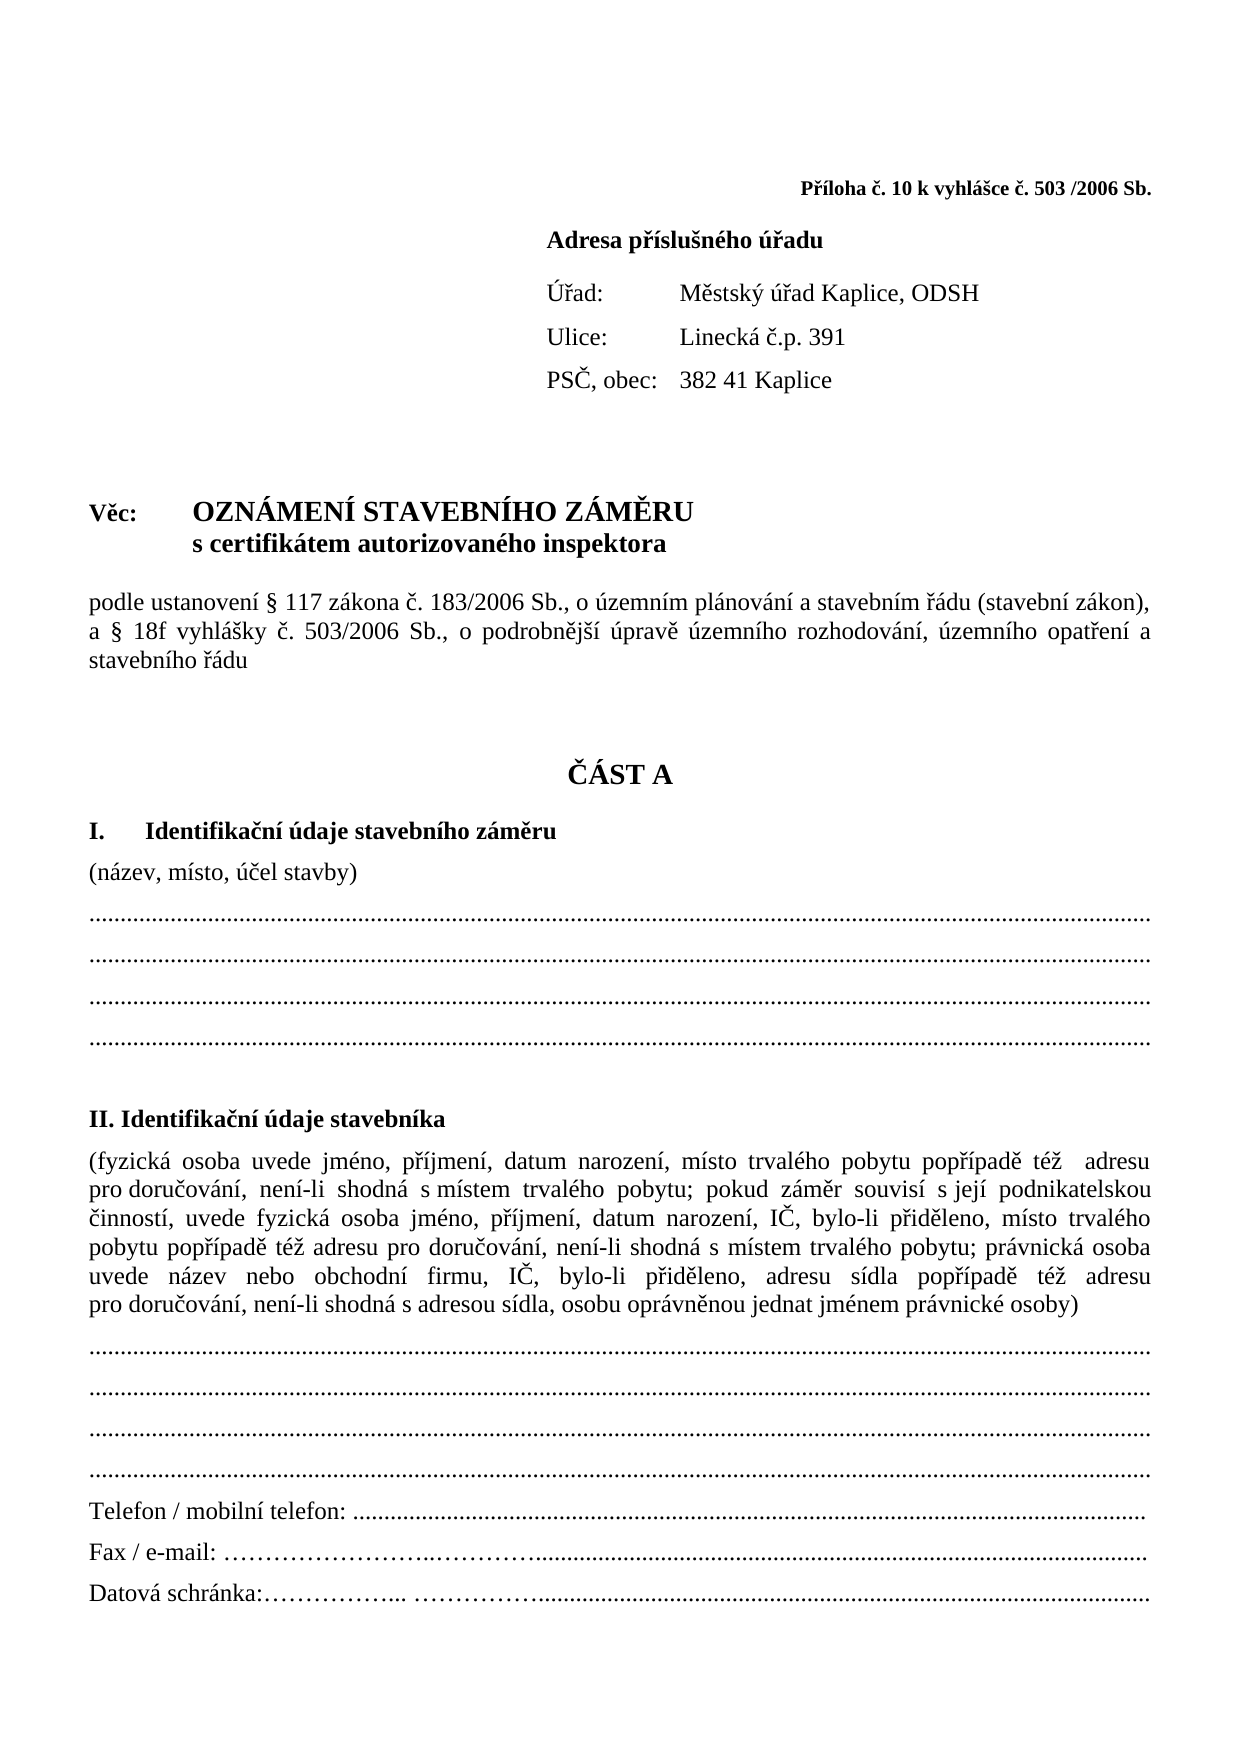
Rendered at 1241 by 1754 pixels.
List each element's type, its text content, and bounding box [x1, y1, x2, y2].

text ČÁST A [89, 757, 1152, 791]
text Příloha č. 10 k vyhlášce č. 503 /2006 Sb. [89, 176, 1152, 200]
text Datová schránka:……………... …………….................................................................................................. [89, 1578, 1152, 1607]
text Úřad: Městský úřad Kaplice, ODSH [89, 278, 1152, 307]
text (název, místo, účel stavby) [89, 857, 1152, 886]
text .......................................................................................................................................................................... [89, 1454, 1152, 1483]
subtitle Adresa příslušného úřadu [89, 225, 1152, 253]
text podle ustanovení § 117 zákona č. 183/2006 Sb., o územním plánování a stavebním řádu (stavební zákon), a § 18f vyhlášky č. 503/2006 Sb., o podrobnější úpravě územního rozhodování, územního opatření a stavebního řádu [89, 587, 1152, 674]
list Identifikační údaje stavebního záměru [89, 816, 1152, 844]
subtitle Věc: OZNÁMENÍ STAVEBNÍHO ZÁMĚRU [89, 494, 1152, 528]
text .......................................................................................................................................................................... [89, 1413, 1152, 1442]
subtitle s certifikátem autorizovaného inspektora [89, 528, 1152, 559]
text Fax / e-mail: ……………………..………….................................................................................................. [89, 1537, 1152, 1566]
text .......................................................................................................................................................................... [89, 981, 1152, 1009]
text .......................................................................................................................................................................... [89, 939, 1152, 968]
text II. Identifikační údaje stavebníka [89, 1104, 1152, 1133]
text .......................................................................................................................................................................... [89, 1372, 1152, 1401]
text .......................................................................................................................................................................... [89, 1331, 1152, 1359]
text PSČ, obec: 382 41 Kaplice [89, 365, 1152, 393]
text (fyzická osoba uvede jméno, příjmení, datum narození, místo trvalého pobytu popřípadě též adresu pro doručování, není-li shodná s místem trvalého pobytu; pokud záměr souvisí s její podnikatelskou činností, uvede fyzická osoba jméno, příjmení, datum narození, IČ, bylo-li přiděleno, místo trvalého pobytu popřípadě též adresu pro doručování, není-li shodná s místem trvalého pobytu; právnická osoba uvede název nebo obchodní firmu, IČ, bylo-li přiděleno, adresu sídla popřípadě též adresu pro doručování, není-li shodná s adresou sídla, osobu oprávněnou jednat jménem právnické osoby) [89, 1146, 1152, 1318]
text .......................................................................................................................................................................... [89, 1022, 1152, 1051]
text Ulice: Linecká č.p. 391 [89, 322, 1152, 350]
text .......................................................................................................................................................................... [89, 898, 1152, 927]
